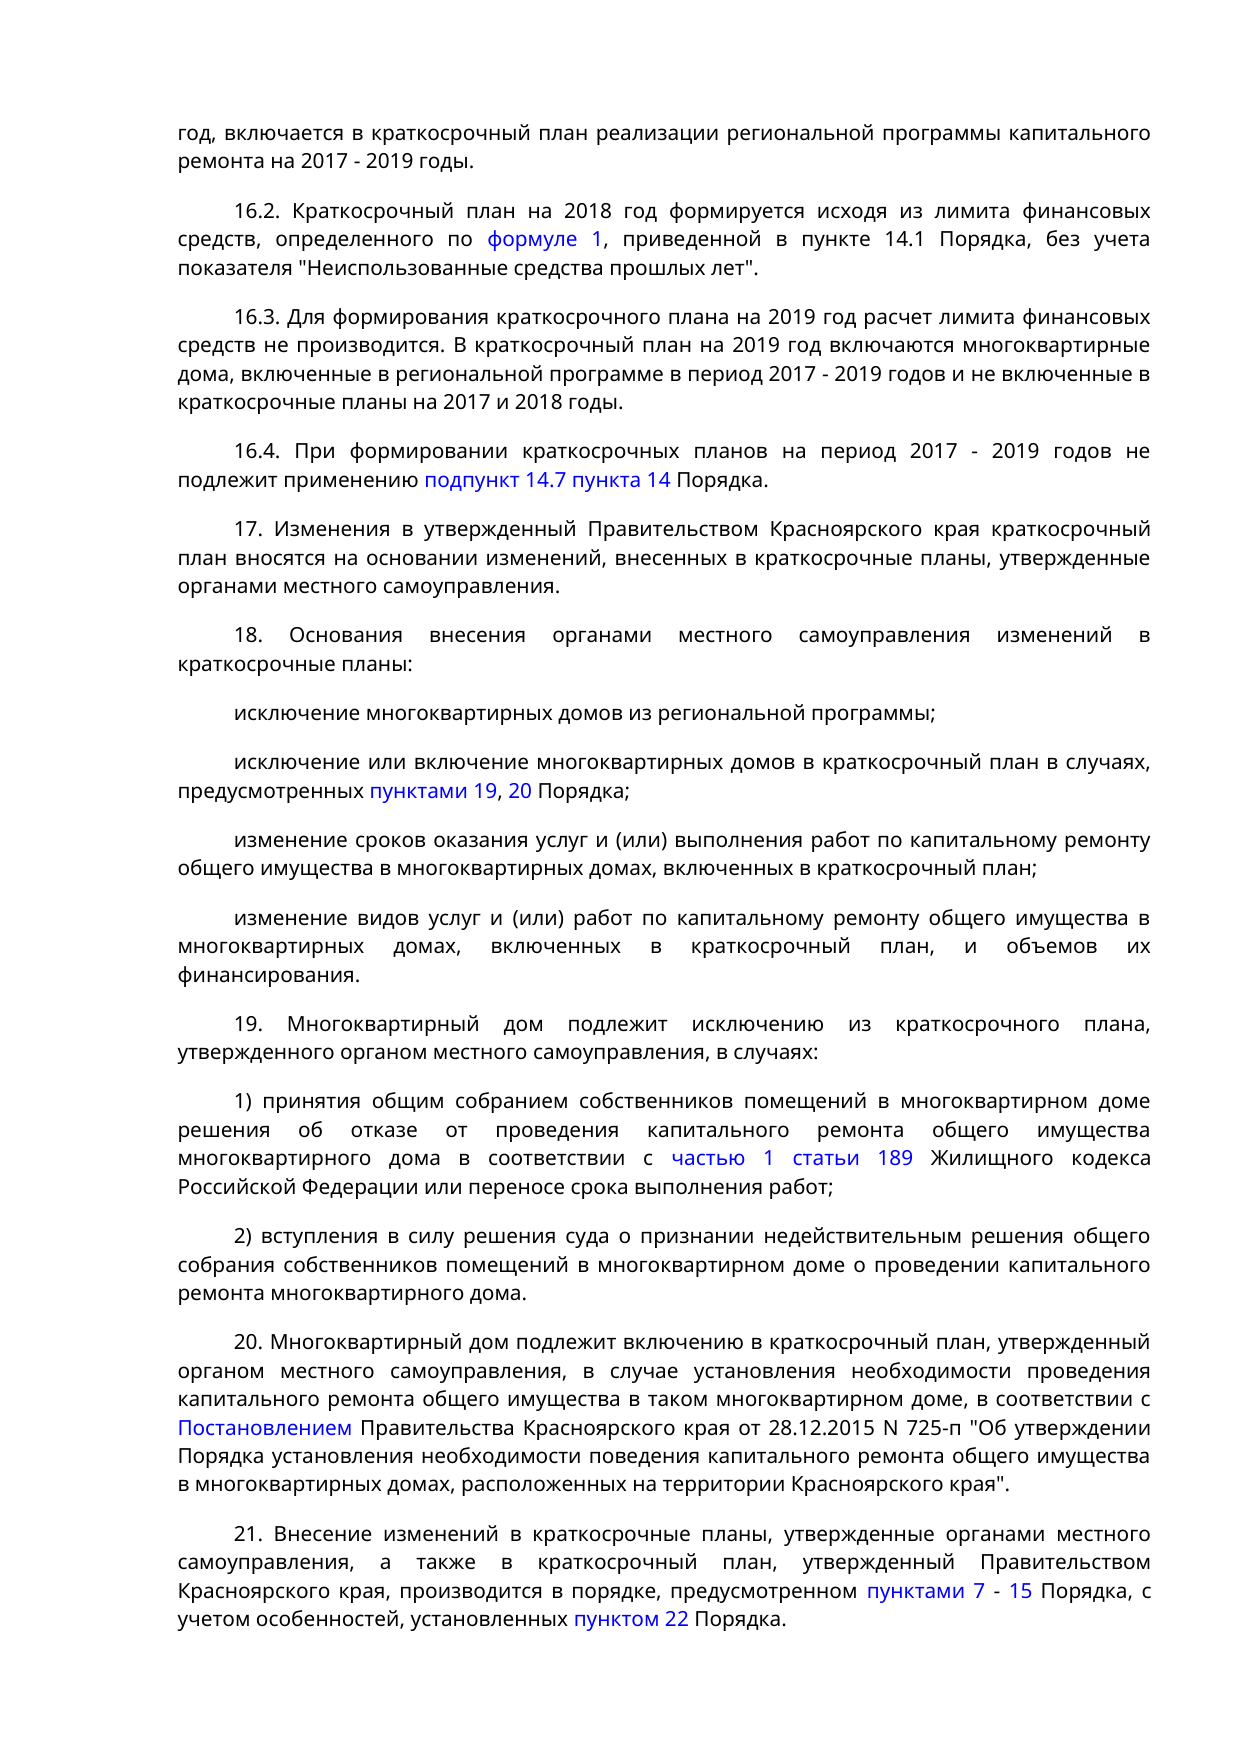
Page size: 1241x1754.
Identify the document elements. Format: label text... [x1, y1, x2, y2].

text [177, 118, 1152, 175]
text исключение или включение многоквартирных домов в краткосрочный план в случаях, предусмотренных пунктами 19, 20 Порядка; [177, 747, 1152, 804]
text 18. Основания внесения органами местного самоуправления изменений в краткосрочные планы: [177, 620, 1152, 677]
text изменение видов услуг и (или) работ по капитальному ремонту общего имущества в многоквартирных домах, включенных в краткосрочный план, и объемов их финансирования. [177, 903, 1152, 988]
text 19. Многоквартирный дом подлежит исключению из краткосрочного плана, утвержденного органом местного самоуправления, в случаях: [177, 1009, 1152, 1066]
text 20. Многоквартирный дом подлежит включению в краткосрочный план, утвержденный органом местного самоуправления, в случае установления необходимости проведения капитального ремонта общего имущества в таком многоквартирном доме, в соответствии с Постановлением Правительства Красноярского края от 28.12.2015 N 725-п "Об утверждении Порядка установления необходимости поведения капитального ремонта общего имущества в многоквартирных домах, расположенных на территории Красноярского края". [177, 1327, 1152, 1498]
text 21. Внесение изменений в краткосрочные планы, утвержденные органами местного самоуправления, а также в краткосрочный план, утвержденный Правительством Красноярского края, производится в порядке, предусмотренном пунктами 7 - 15 Порядка, с учетом особенностей, установленных пунктом 22 Порядка. [177, 1519, 1152, 1633]
text исключение многоквартирных домов из региональной программы; [177, 698, 1152, 727]
text 1) принятия общим собранием собственников помещений в многоквартирном доме решения об отказе от проведения капитального ремонта общего имущества многоквартирного дома в соответствии с частью 1 статьи 189 Жилищного кодекса Российской Федерации или переносе срока выполнения работ; [177, 1087, 1152, 1200]
text 16.3. Для формирования краткосрочного плана на 2019 год расчет лимита финансовых средств не производится. В краткосрочный план на 2019 год включаются многоквартирные дома, включенные в региональной программе в период 2017 - 2019 годов и не включенные в краткосрочные планы на 2017 и 2018 годы. [177, 302, 1152, 416]
text 16.4. При формировании краткосрочных планов на период 2017 - 2019 годов не подлежит применению подпункт 14.7 пункта 14 Порядка. [177, 437, 1152, 493]
text 17. Изменения в утвержденный Правительством Красноярского края краткосрочный план вносятся на основании изменений, внесенных в краткосрочные планы, утвержденные органами местного самоуправления. [177, 514, 1152, 599]
text 2) вступления в силу решения суда о признании недействительным решения общего собрания собственников помещений в многоквартирном доме о проведении капитального ремонта многоквартирного дома. [177, 1221, 1152, 1307]
text 16.2. Краткосрочный план на 2018 год формируется исходя из лимита финансовых средств, определенного по формуле 1, приведенной в пункте 14.1 Порядка, без учета показателя "Неиспользованные средства прошлых лет". [177, 196, 1152, 281]
text изменение сроков оказания услуг и (или) выполнения работ по капитальному ремонту общего имущества в многоквартирных домах, включенных в краткосрочный план; [177, 825, 1152, 882]
